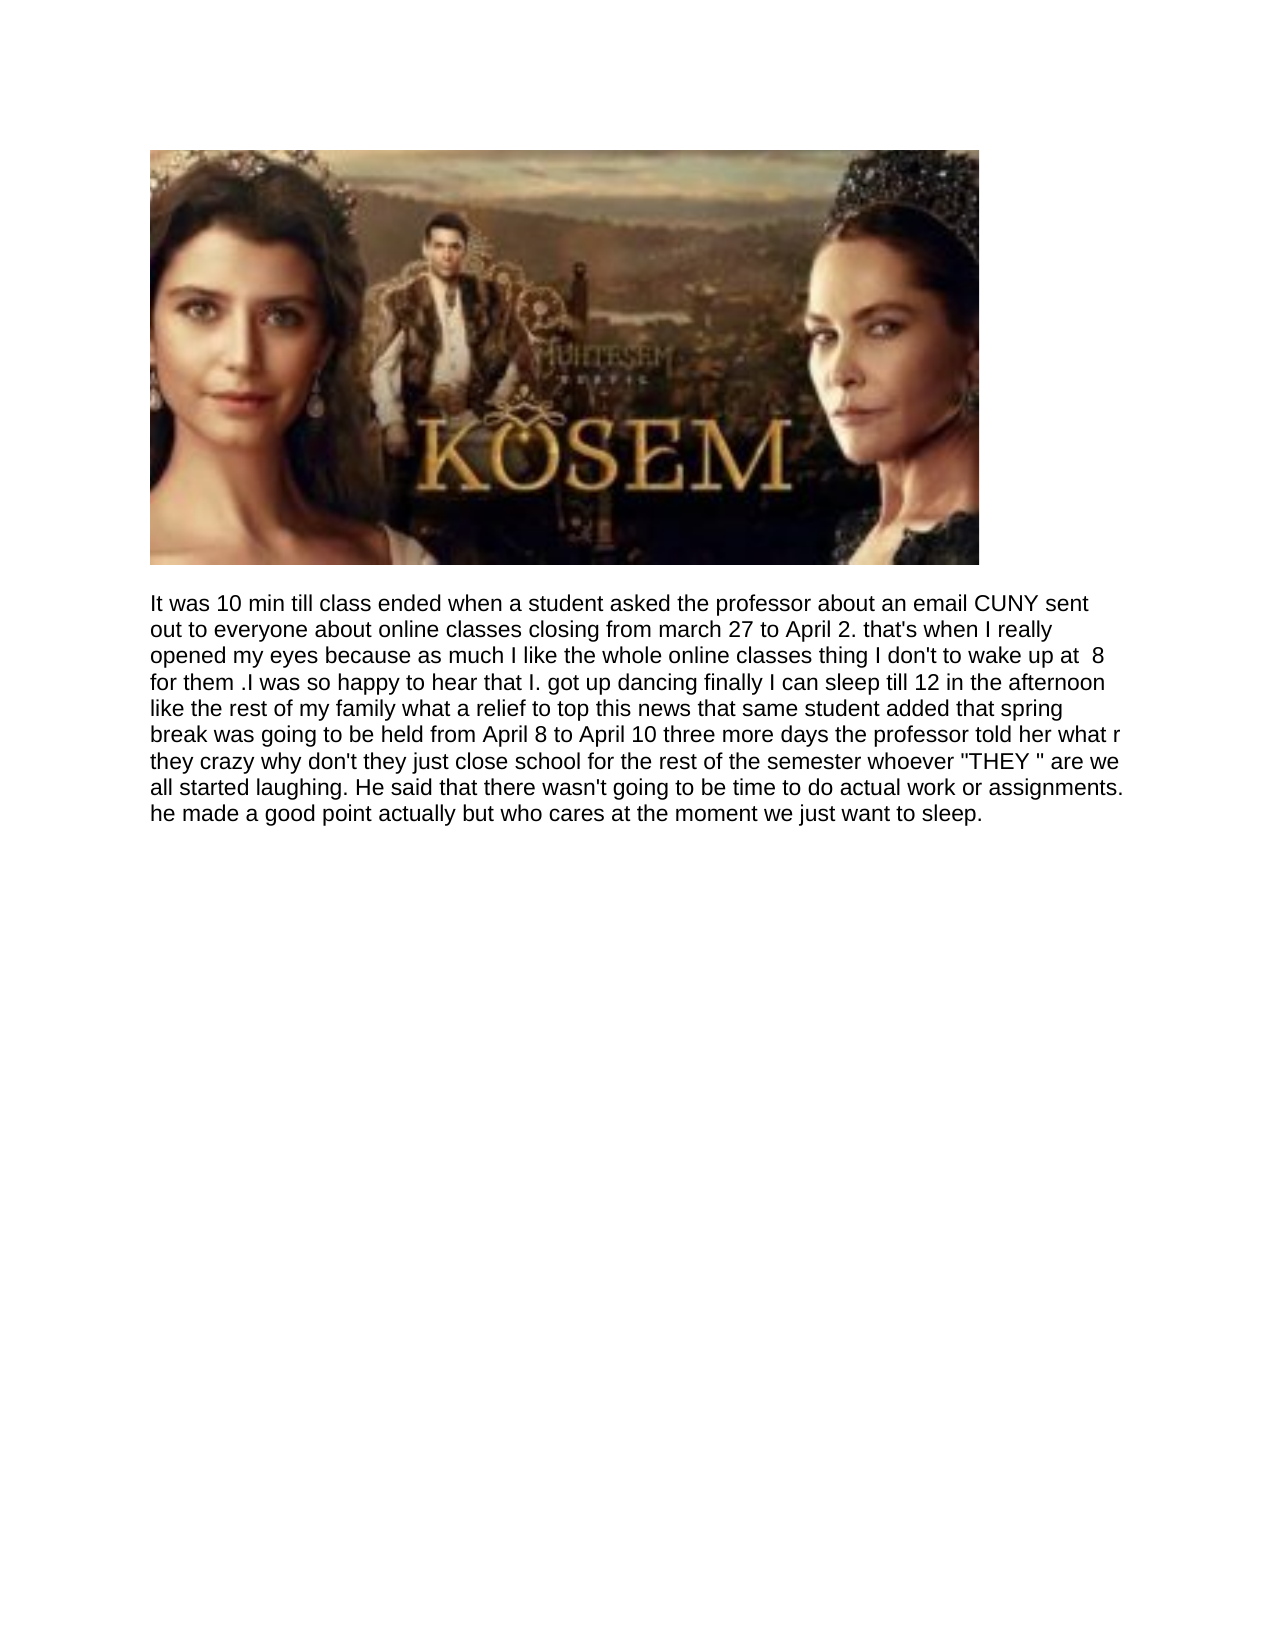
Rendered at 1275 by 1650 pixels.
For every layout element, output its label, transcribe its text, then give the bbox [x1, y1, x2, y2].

picture [150, 150, 980, 565]
text It was 10 min till class ended when a student asked the professor about an email CUNY sent out to everyone about online classes closing from march 27 to April 2. that's when I really opened my eyes because as much I like the whole online classes thing I don't to wake up at 8 for them .I was so happy to hear that I. got up dancing finally I can sleep till 12 in the afternoon like the rest of my family what a relief to top this news that same student added that spring break was going to be held from April 8 to April 10 three more days the professor told her what r they crazy why don't they just close school for the rest of the semester whoever "THEY " are we all started laughing. He said that there wasn't going to be time to do actual work or assignments. he made a good point actually but who cares at the moment we just want to sleep. [150, 589, 1125, 827]
